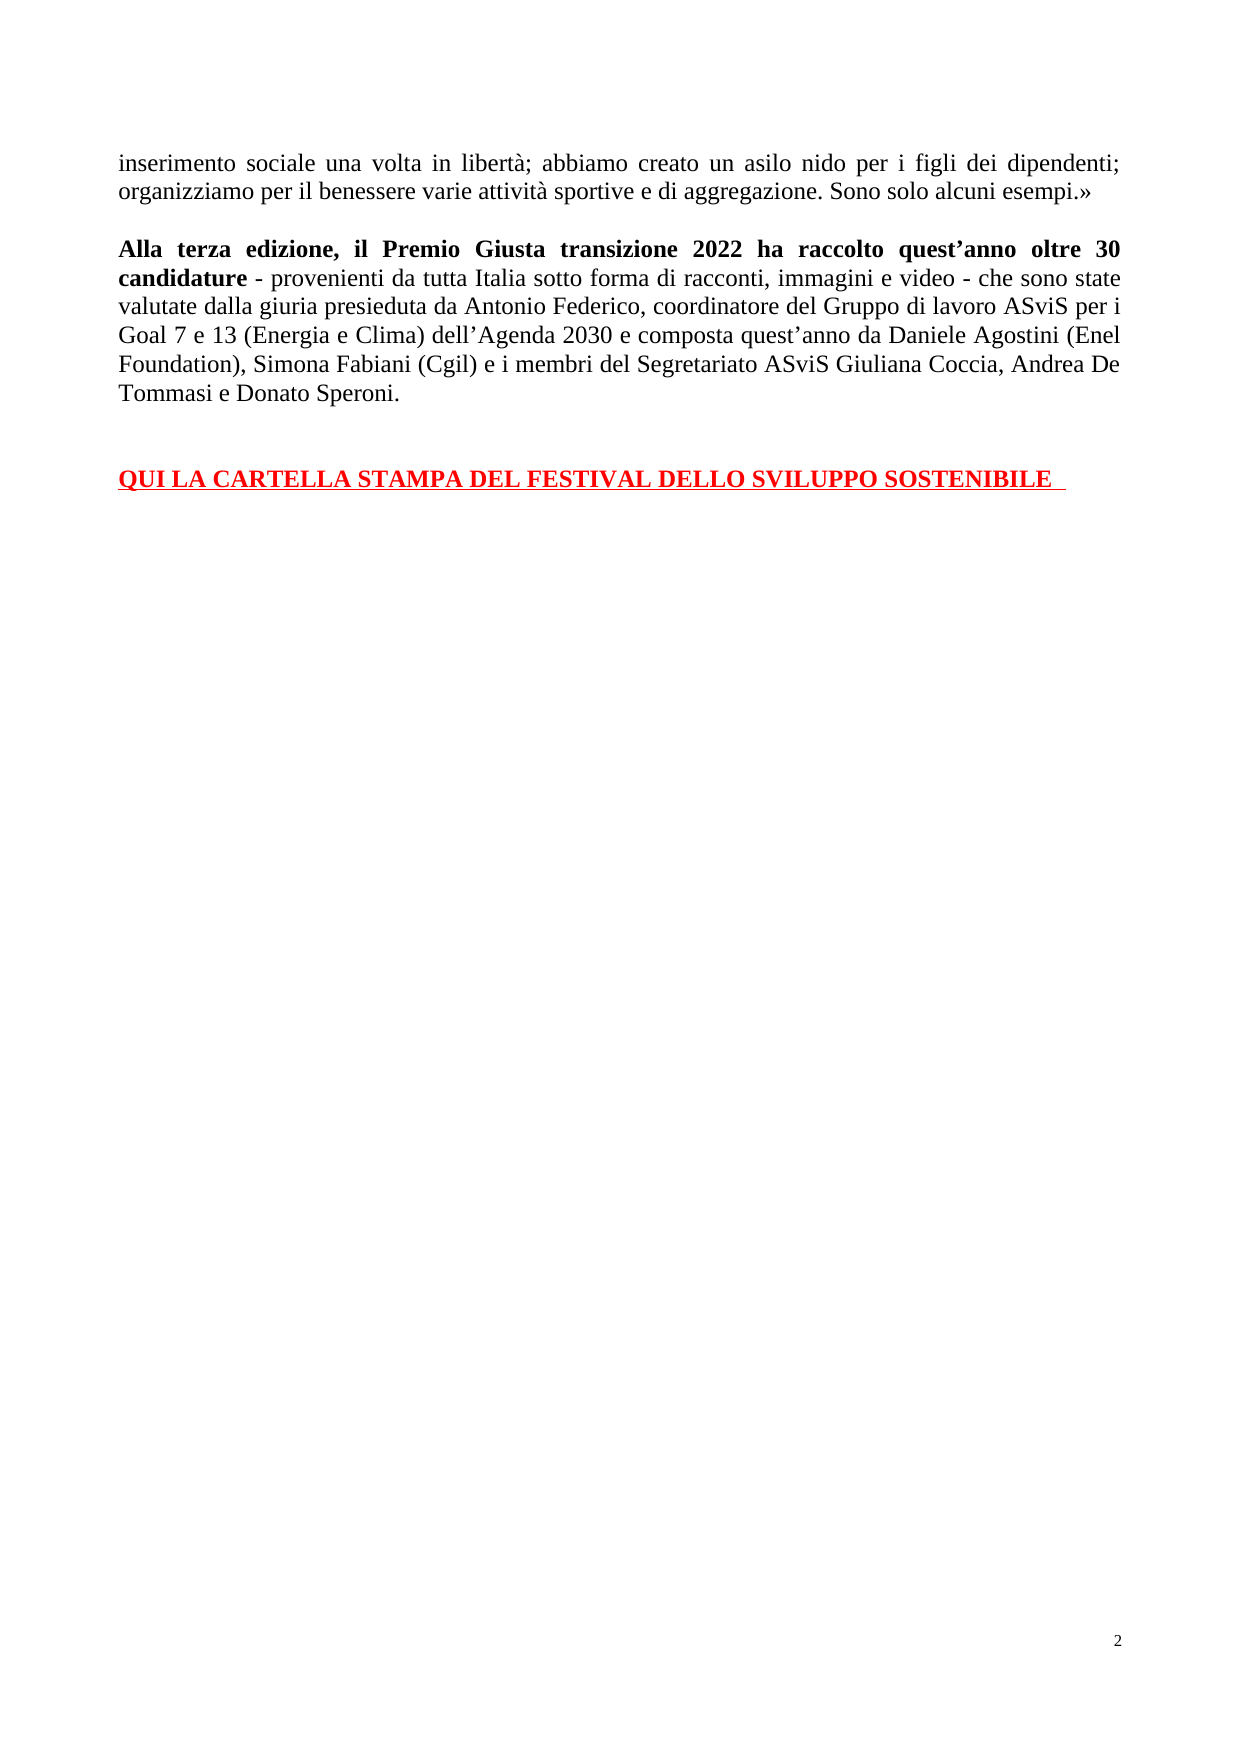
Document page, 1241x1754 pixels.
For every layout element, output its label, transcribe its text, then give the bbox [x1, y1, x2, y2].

text QUI LA CARTELLA STAMPA DEL FESTIVAL DELLO SVILUPPO SOSTENIBILE [118, 464, 1122, 493]
text Alla terza edizione, il Premio Giusta transizione 2022 ha raccolto quest’anno oltre 30 candidature - provenienti da tutta Italia sotto forma di racconti, immagini e video - che sono state valutate dalla giuria presieduta da Antonio Federico, coordinatore del Gruppo di lavoro ASviS per i Goal 7 e 13 (Energia e Clima) dell’Agenda 2030 e composta quest’anno da Daniele Agostini (Enel Foundation), Simona Fabiani (Cgil) e i membri del Segretariato ASviS Giuliana Coccia, Andrea De Tommasi e Donato Speroni. [118, 234, 1122, 406]
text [118, 148, 1122, 205]
